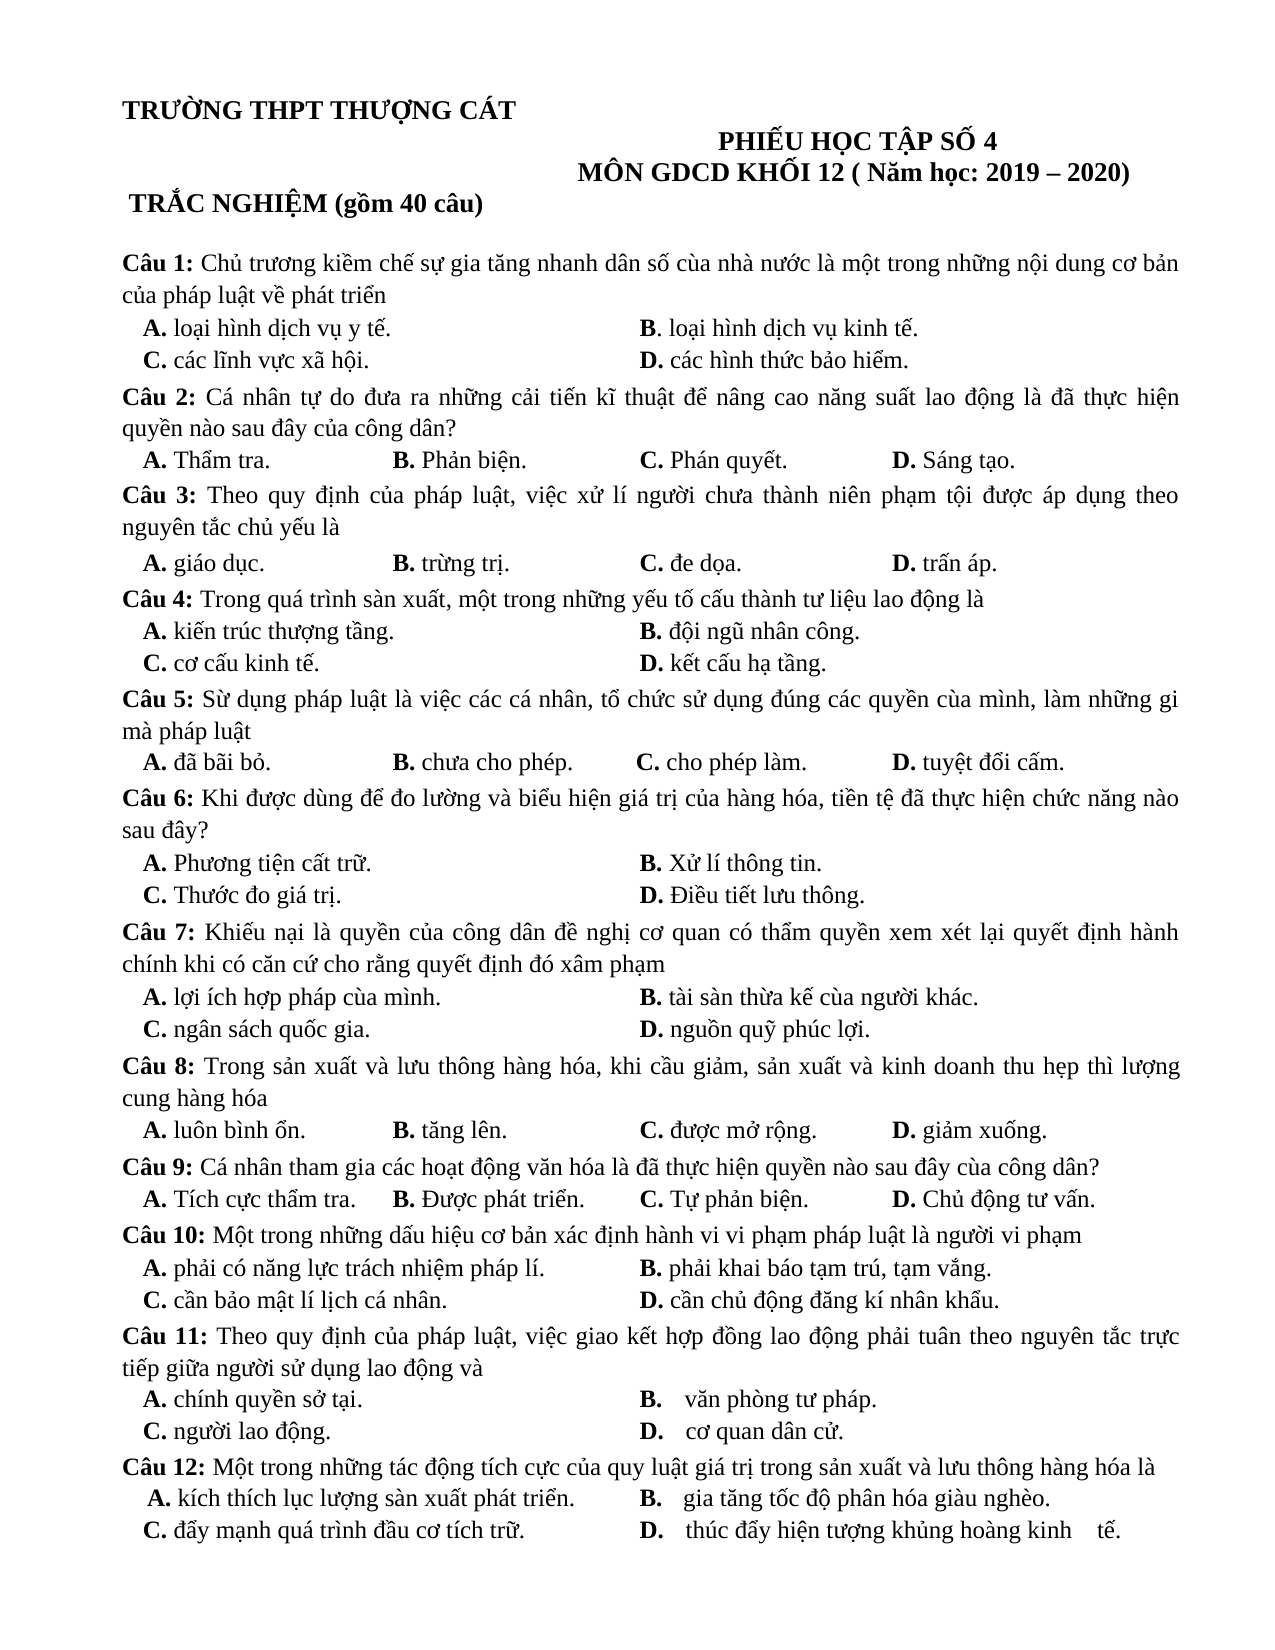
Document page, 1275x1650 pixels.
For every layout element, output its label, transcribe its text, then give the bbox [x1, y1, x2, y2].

text Câu 7: Khiếu nại là quyền của công dân đề nghị cơ quan có thẩm quyền xem xét lại quyết định hành chính khi có căn cứ cho rằng quyết định đó xâm phạm [122, 917, 1181, 978]
text Câu 2: Cá nhân tự do đưa ra những cải tiến kĩ thuật để nâng cao năng suất lao động là đã thực hiện quyền nào sau đây của công dân? [122, 382, 1181, 442]
text Câu 12: Một trong những tác động tích cực của quy luật giá trị trong sản xuất và lưu thông hàng hóa là [122, 1452, 1181, 1481]
text C. cơ cấu kinh tế. D. kết cấu hạ tầng. [122, 648, 1181, 677]
text A. Thẩm tra. B. Phản biện. C. Phán quyết. D. Sáng tạo. [122, 445, 1181, 474]
text Câu 6: Khi được dùng để đo lường và biểu hiện giá trị của hàng hóa, tiền tệ đã thực hiện chức năng nào sau đây? [122, 783, 1181, 844]
text C. Thước đo giá trị. D. Điều tiết lưu thông. [122, 880, 1181, 909]
text MÔN GDCD KHỐI 12 ( Năm học: 2019 – 2020) [122, 156, 1181, 187]
text A. kiến trúc thượng tầng. B. đội ngũ nhân công. [122, 616, 1181, 644]
text PHIẾU HỌC TẬP SỐ 4 [122, 125, 1181, 156]
text Câu 3: Theo quy định của pháp luật, việc xử lí người chưa thành niên phạm tội được áp dụng theo nguyên tắc chủ yếu là [122, 481, 1181, 541]
text Câu 4: Trong quá trình sàn xuất, một trong những yếu tố cấu thành tư liệu lao động là [122, 584, 1181, 612]
text Câu 10: Một trong những dấu hiệu cơ bản xác định hành vi vi phạm pháp luật là người vi phạm [122, 1221, 1181, 1249]
text Câu 1: Chủ trương kiềm chế sự gia tăng nhanh dân số cùa nhà nước là một trong những nội dung cơ bản của pháp luật về phát triển [122, 248, 1181, 309]
text A. đã bãi bỏ. B. chưa cho phép. C. cho phép làm. D. tuyệt đổi cấm. [122, 747, 1181, 776]
text Câu 9: Cá nhân tham gia các hoạt động văn hóa là đã thực hiện quyền nào sau đây cùa công dân? [122, 1152, 1181, 1181]
text A. lợi ích hợp pháp cùa mình. B. tài sàn thừa kế cùa người khác. [122, 982, 1181, 1011]
text C. cần bảo mật lí lịch cá nhân. D. cần chủ động đăng kí nhân khẩu. [122, 1285, 1181, 1314]
text A. loại hình dịch vụ y tế. B. loại hình dịch vụ kinh tế. [122, 313, 1181, 342]
text A. Tích cực thẩm tra. B. Được phát triển. C. Tự phản biện. D. Chủ động tư vấn. [122, 1184, 1181, 1213]
text TRƯỜNG THPT THƯỢNG CÁT [122, 94, 1181, 125]
text Câu 8: Trong sản xuất và lưu thông hàng hóa, khi cầu giảm, sản xuất và kinh doanh thu hẹp thì lượng cung hàng hóa [122, 1051, 1181, 1112]
text A. kích thích lục lượng sàn xuất phát triển. B. gia tăng tốc độ phân hóa giàu nghèo. [122, 1483, 1181, 1512]
text Câu 11: Theo quy định của pháp luật, việc giao kết hợp đồng lao động phải tuân theo nguyên tắc trực tiếp giữa người sử dụng lao động và [122, 1321, 1181, 1382]
text Câu 5: Sừ dụng pháp luật là việc các cá nhân, tổ chức sử dụng đúng các quyền cùa mình, làm những gi mà pháp luật [122, 684, 1181, 745]
text C. ngân sách quốc gia. D. nguồn quỹ phúc lợi. [122, 1014, 1181, 1043]
text A. luôn bình ổn. B. tăng lên. C. được mở rộng. D. giảm xuống. [122, 1116, 1181, 1144]
text A. giáo dục. B. trừng trị. C. đe dọa. D. trấn áp. [122, 548, 1181, 577]
text A. phải có năng lực trách nhiệm pháp lí. B. phải khai báo tạm trú, tạm vắng. [122, 1253, 1181, 1282]
text A. Phương tiện cất trữ. B. Xử lí thông tin. [122, 848, 1181, 877]
text C. đẩy mạnh quá trình đầu cơ tích trữ. D. thúc đẩy hiện tượng khủng hoàng kinh tế. [122, 1515, 1181, 1544]
text C. người lao động. D. cơ quan dân cử. [122, 1416, 1181, 1445]
text A. chính quyền sở tại. B. văn phòng tư pháp. [122, 1384, 1181, 1413]
text TRẮC NGHIỆM (gồm 40 câu) [122, 187, 1181, 218]
text C. các lĩnh vực xã hội. D. các hình thức bảo hiểm. [122, 345, 1181, 374]
